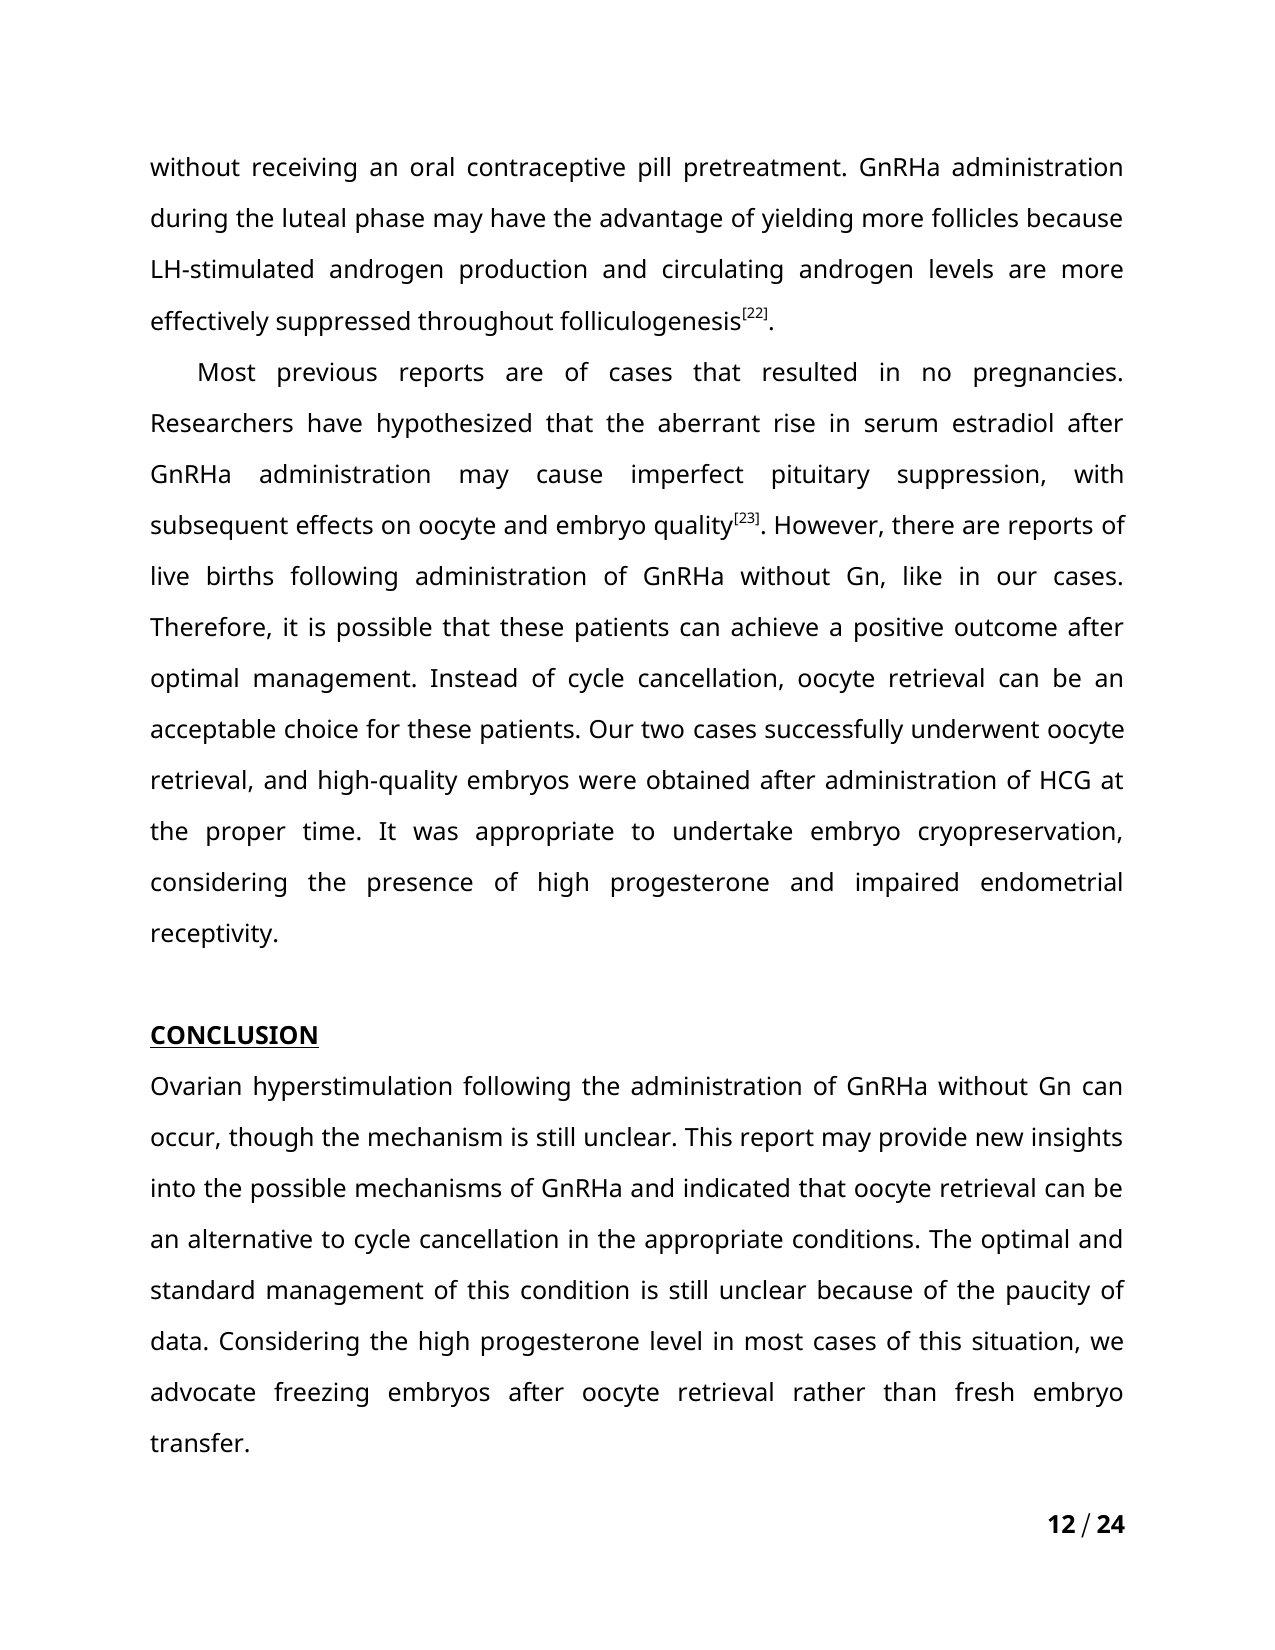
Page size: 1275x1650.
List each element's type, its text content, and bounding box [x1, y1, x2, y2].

text CONCLUSION [150, 1018, 1125, 1052]
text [150, 150, 1125, 337]
text Most previous reports are of cases that resulted in no pregnancies. Researchers have hypothesized that the aberrant rise in serum estradiol after GnRHa administration may cause imperfect pituitary suppression, with subsequent effects on oocyte and embryo quality[23]. However, there are reports of live births following administration of GnRHa without Gn, like in our cases. Therefore, it is possible that these patients can achieve a positive outcome after optimal management. Instead of cycle cancellation, oocyte retrieval can be an acceptable choice for these patients. Our two cases successfully underwent oocyte retrieval, and high-quality embryos were obtained after administration of HCG at the proper time. It was appropriate to undertake embryo cryopreservation, considering the presence of high progesterone and impaired endometrial receptivity. [150, 354, 1125, 950]
text Ovarian hyperstimulation following the administration of GnRHa without Gn can occur, though the mechanism is still unclear. This report may provide new insights into the possible mechanisms of GnRHa and indicated that oocyte retrieval can be an alternative to cycle cancellation in the appropriate conditions. The optimal and standard management of this condition is still unclear because of the paucity of data. Considering the high progesterone level in most cases of this situation, we advocate freezing embryos after oocyte retrieval rather than fresh embryo transfer. [150, 1069, 1125, 1460]
